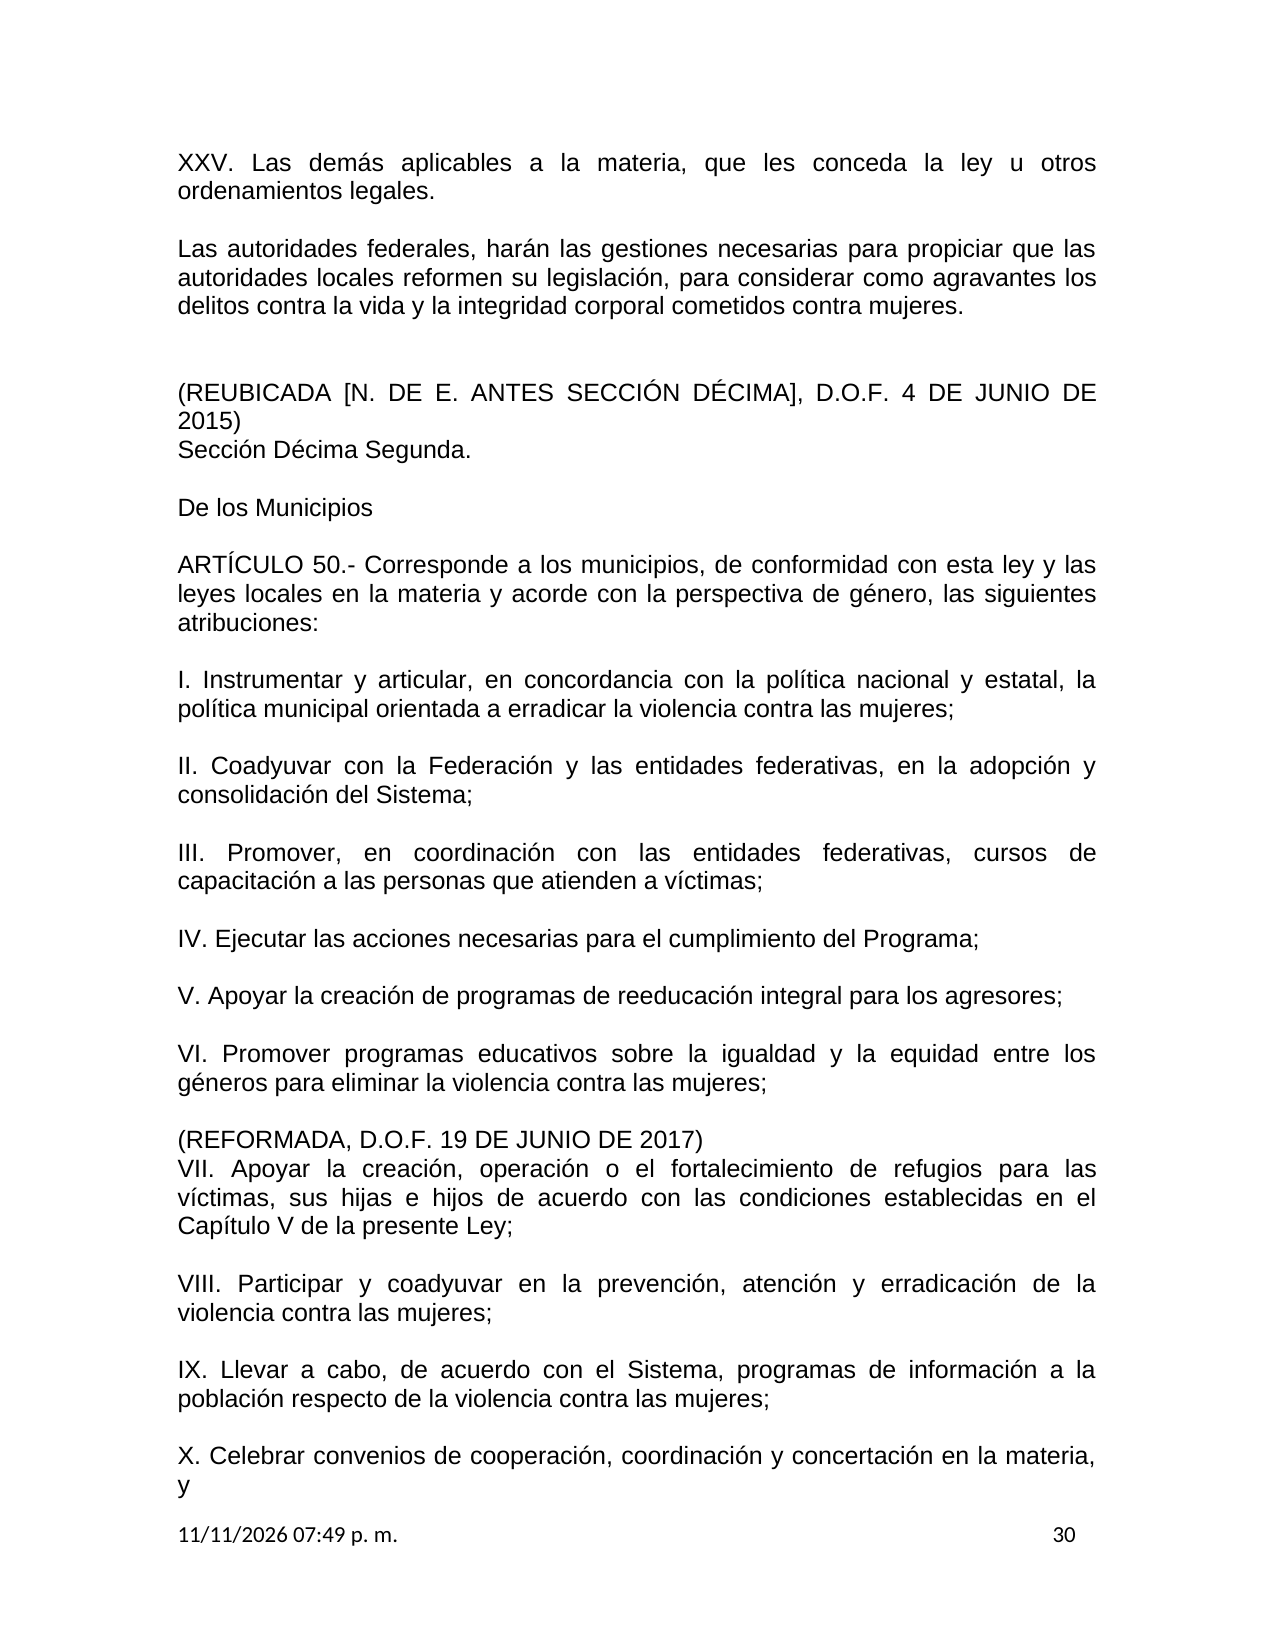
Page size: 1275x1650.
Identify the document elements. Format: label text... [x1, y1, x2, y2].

text XXV. Las demás aplicables a la materia, que les conceda la ley u otros ordenamientos legales. [177, 148, 1098, 205]
text III. Promover, en coordinación con las entidades federativas, cursos de capacitación a las personas que atienden a víctimas; [177, 838, 1098, 895]
text X. Celebrar convenios de cooperación, coordinación y concertación en la materia, y [177, 1441, 1098, 1499]
text ARTÍCULO 50.- Corresponde a los municipios, de conformidad con esta ley y las leyes locales en la materia y acorde con la perspectiva de género, las siguientes atribuciones: [177, 550, 1098, 636]
text De los Municipios [177, 493, 1098, 521]
text VIII. Participar y coadyuvar en la prevención, atención y erradicación de la violencia contra las mujeres; [177, 1269, 1098, 1326]
text VI. Promover programas educativos sobre la igualdad y la equidad entre los géneros para eliminar la violencia contra las mujeres; [177, 1039, 1098, 1096]
text VII. Apoyar la creación, operación o el fortalecimiento de refugios para las víctimas, sus hijas e hijos de acuerdo con las condiciones establecidas en el Capítulo V de la presente Ley; [177, 1154, 1098, 1240]
text IX. Llevar a cabo, de acuerdo con el Sistema, programas de información a la población respecto de la violencia contra las mujeres; [177, 1355, 1098, 1413]
text Las autoridades federales, harán las gestiones necesarias para propiciar que las autoridades locales reformen su legislación, para considerar como agravantes los delitos contra la vida y la integridad corporal cometidos contra mujeres. [177, 234, 1098, 320]
text I. Instrumentar y articular, en concordancia con la política nacional y estatal, la política municipal orientada a erradicar la violencia contra las mujeres; [177, 665, 1098, 723]
text (REFORMADA, D.O.F. 19 DE JUNIO DE 2017) [177, 1125, 1098, 1154]
text IV. Ejecutar las acciones necesarias para el cumplimiento del Programa; [177, 924, 1098, 953]
text Sección Décima Segunda. [177, 435, 1098, 464]
text (REUBICADA [N. DE E. ANTES SECCIÓN DÉCIMA], D.O.F. 4 DE JUNIO DE 2015) [177, 378, 1098, 435]
text V. Apoyar la creación de programas de reeducación integral para los agresores; [177, 981, 1098, 1010]
text II. Coadyuvar con la Federación y las entidades federativas, en la adopción y consolidación del Sistema; [177, 751, 1098, 809]
